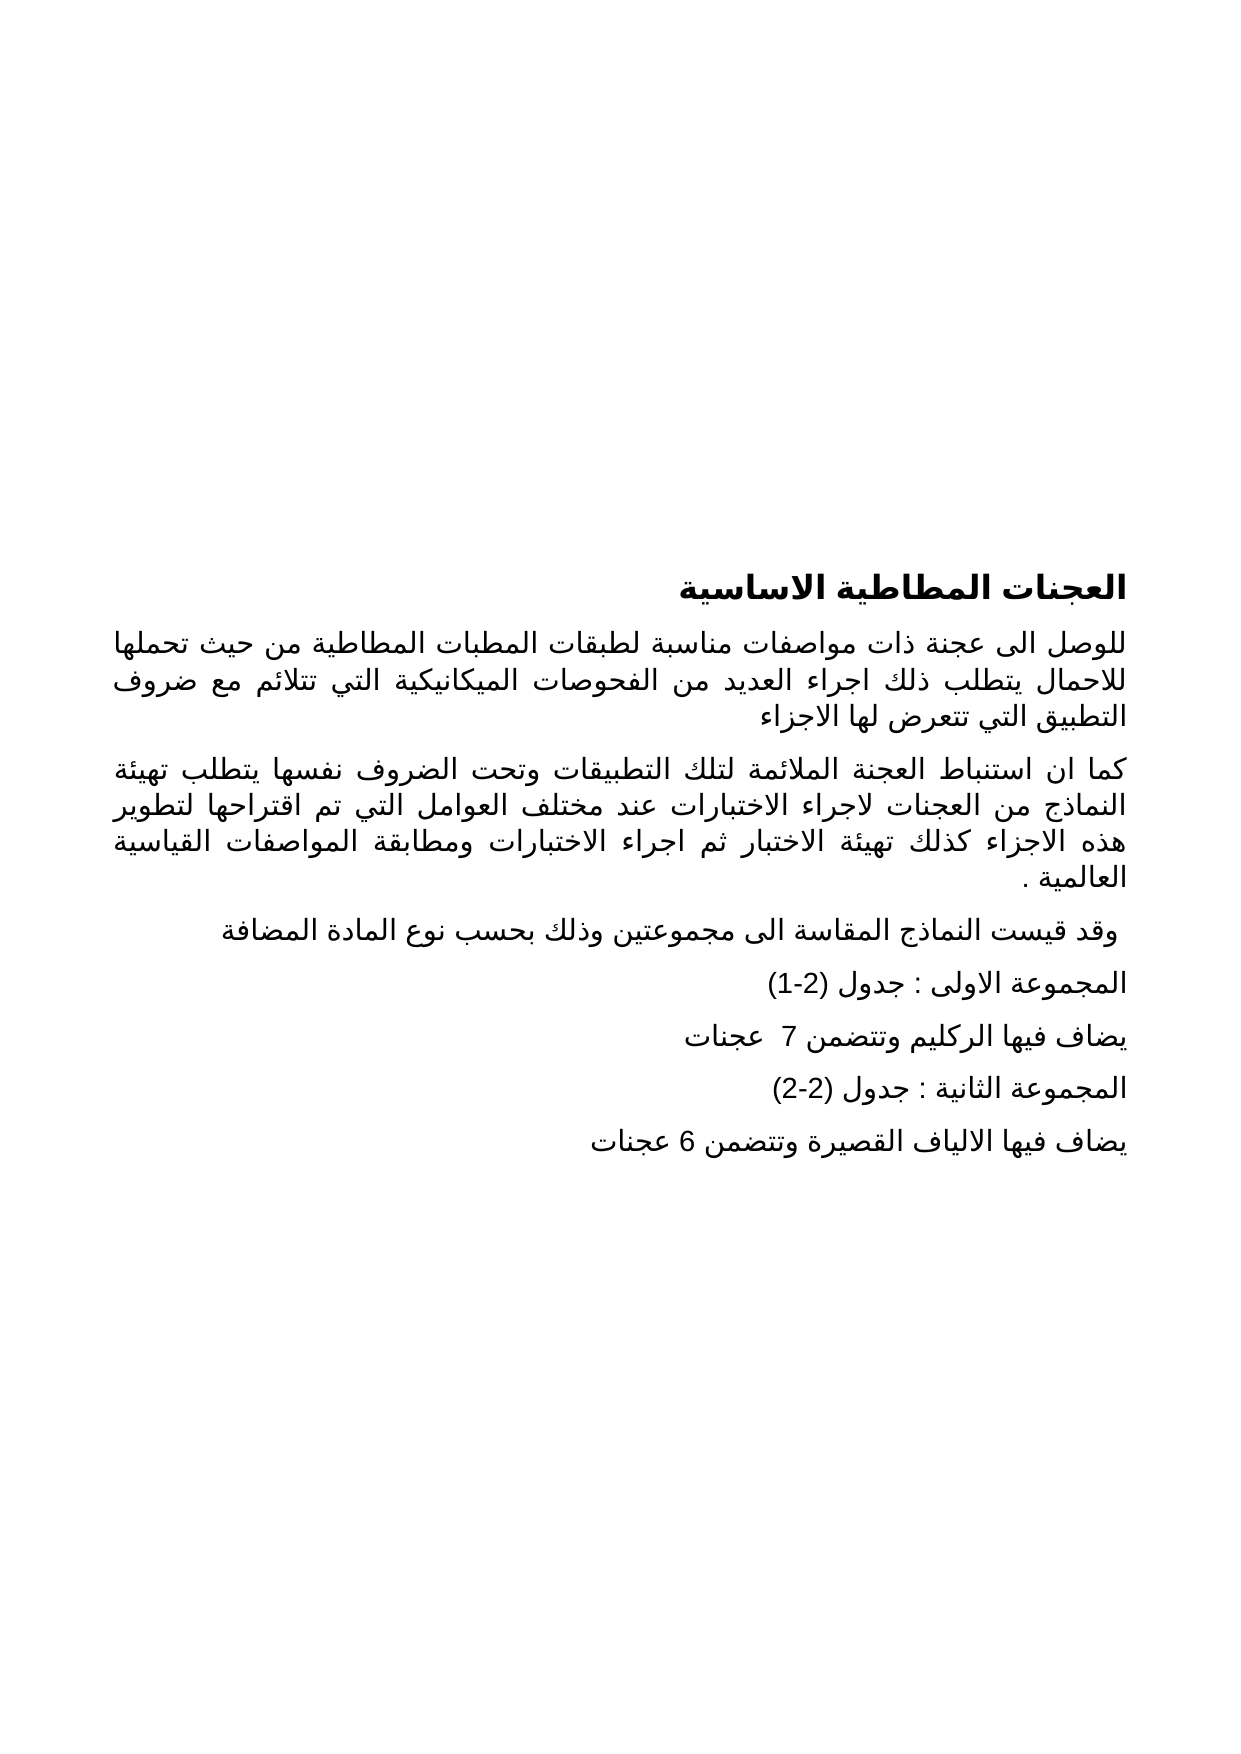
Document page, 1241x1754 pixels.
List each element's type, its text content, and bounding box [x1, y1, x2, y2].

text يضاف فيها الالياف القصيرة وتتضمن 6 عجنات [112, 1124, 1128, 1158]
text المجموعة الثانية : جدول (2-2) [112, 1071, 1128, 1105]
text وقد قيست النماذج المقاسة الى مجموعتين وذلك بحسب نوع المادة المضافة [112, 913, 1128, 946]
text للوصل الى عجنة ذات مواصفات مناسبة لطبقات المطبات المطاطية من حيث تحملها للاحمال يتطلب ذلك اجراء العديد من الفحوصات الميكانيكية التي تتلائم مع ضروف التطبيق التي تتعرض لها الاجزاء [112, 627, 1128, 732]
text العجنات المطاطية الاساسية [112, 568, 1128, 607]
text كما ان استنباط العجنة الملائمة لتلك التطبيقات وتحت الضروف نفسها يتطلب تهيئة النماذج من العجنات لاجراء الاختبارات عند مختلف العوامل التي تم اقتراحها لتطوير هذه الاجزاء كذلك تهيئة الاختبار ثم اجراء الاختبارات ومطابقة المواصفات القياسية العالمية . [112, 752, 1128, 894]
text يضاف فيها الركليم وتتضمن 7 عجنات [112, 1018, 1128, 1052]
text المجموعة الاولى : جدول (2-1) [112, 966, 1128, 999]
